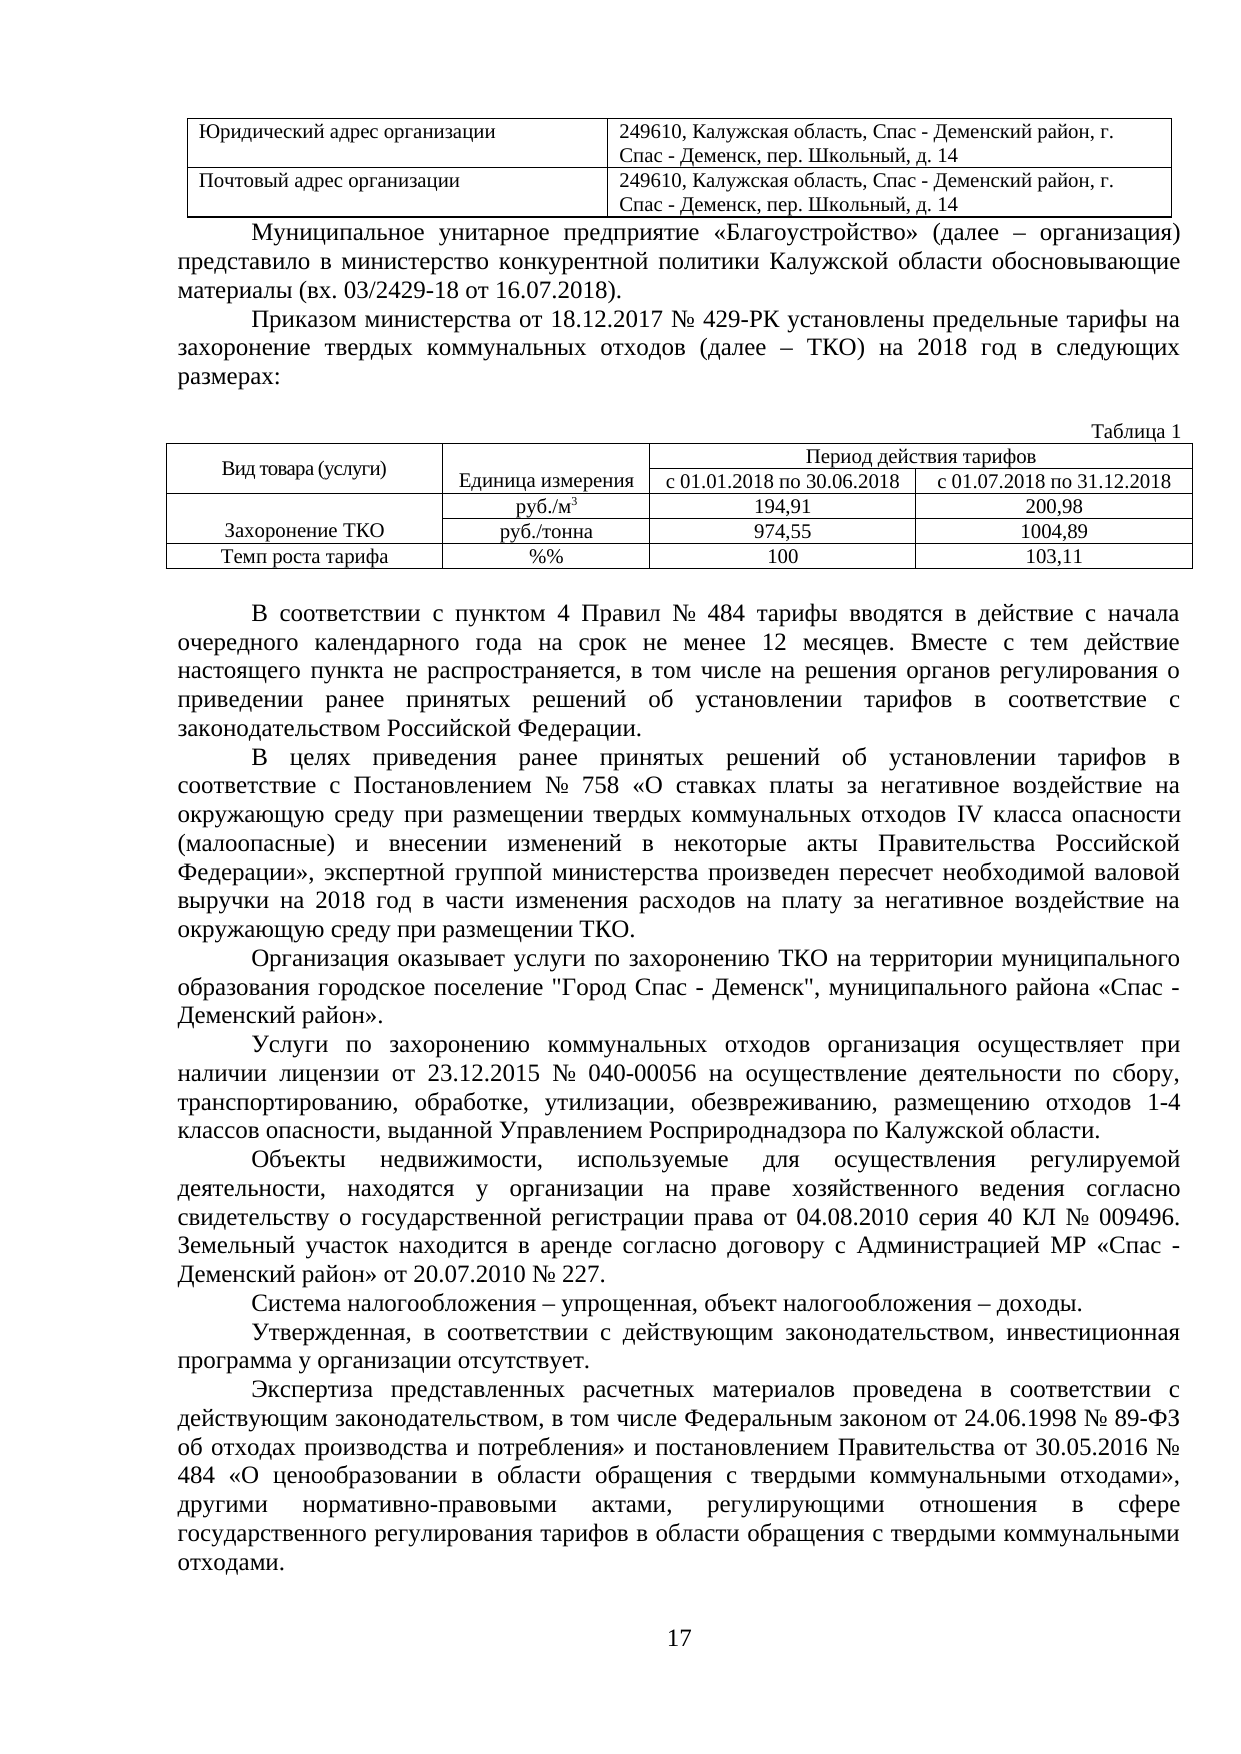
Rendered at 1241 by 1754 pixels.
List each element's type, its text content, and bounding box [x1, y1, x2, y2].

table_cell %% [443, 544, 649, 568]
table_cell Темп роста тарифа [167, 544, 442, 568]
table_header Период действия тарифов [650, 444, 1192, 468]
table_cell с 01.01.2018 по 30.06.2018 [650, 469, 915, 493]
table_cell 100 [650, 544, 915, 568]
table_header Единица измерения [443, 444, 649, 493]
table_cell 1004,89 [916, 519, 1192, 543]
text Утвержденная, в соответствии с действующим законодательством, инвестиционная программа у организации отсутствует. [177, 1317, 1181, 1374]
text Таблица 1 [177, 419, 1181, 443]
table_cell Захоронение ТКО [167, 494, 442, 543]
table_cell 249610, Калужская область, Спас - Деменский район, г. Спас - Деменск, пер. Школьный, д. 14 [608, 168, 1171, 216]
text Услуги по захоронению коммунальных отходов организация осуществляет при наличии лицензии от 23.12.2015 № 040-00056 на осуществление деятельности по сбору, транспортированию, обработке, утилизации, обезвреживанию, размещению отходов 1-4 классов опасности, выданной Управлением Росприроднадзора по Калужской области. [177, 1029, 1181, 1144]
table_cell руб./тонна [443, 519, 649, 543]
table_cell с 01.07.2018 по 31.12.2018 [916, 469, 1192, 493]
text В соответствии с пунктом 4 Правил № 484 тарифы вводятся в действие с начала очередного календарного года на срок не менее 12 месяцев. Вместе с тем действие настоящего пункта не распространяется, в том числе на решения органов регулирования о приведении ранее принятых решений об установлении тарифов в соответствие с законодательством Российской Федерации. [177, 598, 1181, 742]
text Экспертиза представленных расчетных материалов проведена в соответствии с действующим законодательством, в том числе Федеральным законом от 24.06.1998 № 89-ФЗ об отходах производства и потребления» и постановлением Правительства от 30.05.2016 № 484 «О ценообразовании в области обращения с твердыми коммунальными отходами», другими нормативно-правовыми актами, регулирующими отношения в сфере государственного регулирования тарифов в области обращения с твердыми коммунальными отходами. [177, 1374, 1181, 1576]
table_cell 200,98 [916, 494, 1192, 518]
table_cell руб./м3 [443, 494, 649, 518]
table_cell Почтовый адрес организации [188, 168, 607, 216]
table_cell Юридический адрес организации [188, 119, 607, 167]
table_cell 974,55 [650, 519, 915, 543]
text Система налогообложения – упрощенная, объект налогообложения – доходы. [177, 1288, 1181, 1317]
table_header Вид товара (услуги) [167, 444, 442, 493]
text Объекты недвижимости, используемые для осуществления регулируемой деятельности, находятся у организации на праве хозяйственного ведения согласно свидетельству о государственной регистрации права от 04.08.2010 серия 40 КЛ № 009496. Земельный участок находится в аренде согласно договору с Администрацией МР «Спас - Деменский район» от 20.07.2010 № 227. [177, 1144, 1181, 1288]
text В целях приведения ранее принятых решений об установлении тарифов в соответствие с Постановлением № 758 «О ставках платы за негативное воздействие на окружающую среду при размещении твердых коммунальных отходов IV класса опасности (малоопасные) и внесении изменений в некоторые акты Правительства Российской Федерации», экспертной группой министерства произведен пересчет необходимой валовой выручки на 2018 год в части изменения расходов на плату за негативное воздействие на окружающую среду при размещении ТКО. [177, 742, 1181, 943]
table_cell 194,91 [650, 494, 915, 518]
text Организация оказывает услуги по захоронению ТКО на территории муниципального образования городское поселение "Город Спас - Деменск", муниципального района «Спас - Деменский район». [177, 943, 1181, 1029]
table_cell 103,11 [916, 544, 1192, 568]
text Приказом министерства от 18.12.2017 № 429-РК установлены предельные тарифы на захоронение твердых коммунальных отходов (далее – ТКО) на 2018 год в следующих размерах: [177, 304, 1181, 390]
table_cell 249610, Калужская область, Спас - Деменский район, г. Спас - Деменск, пер. Школьный, д. 14 [608, 119, 1171, 167]
text Муниципальное унитарное предприятие «Благоустройство» (далее – организация) представило в министерство конкурентной политики Калужской области обосновывающие материалы (вх. 03/2429-18 от 16.07.2018). [177, 217, 1181, 304]
